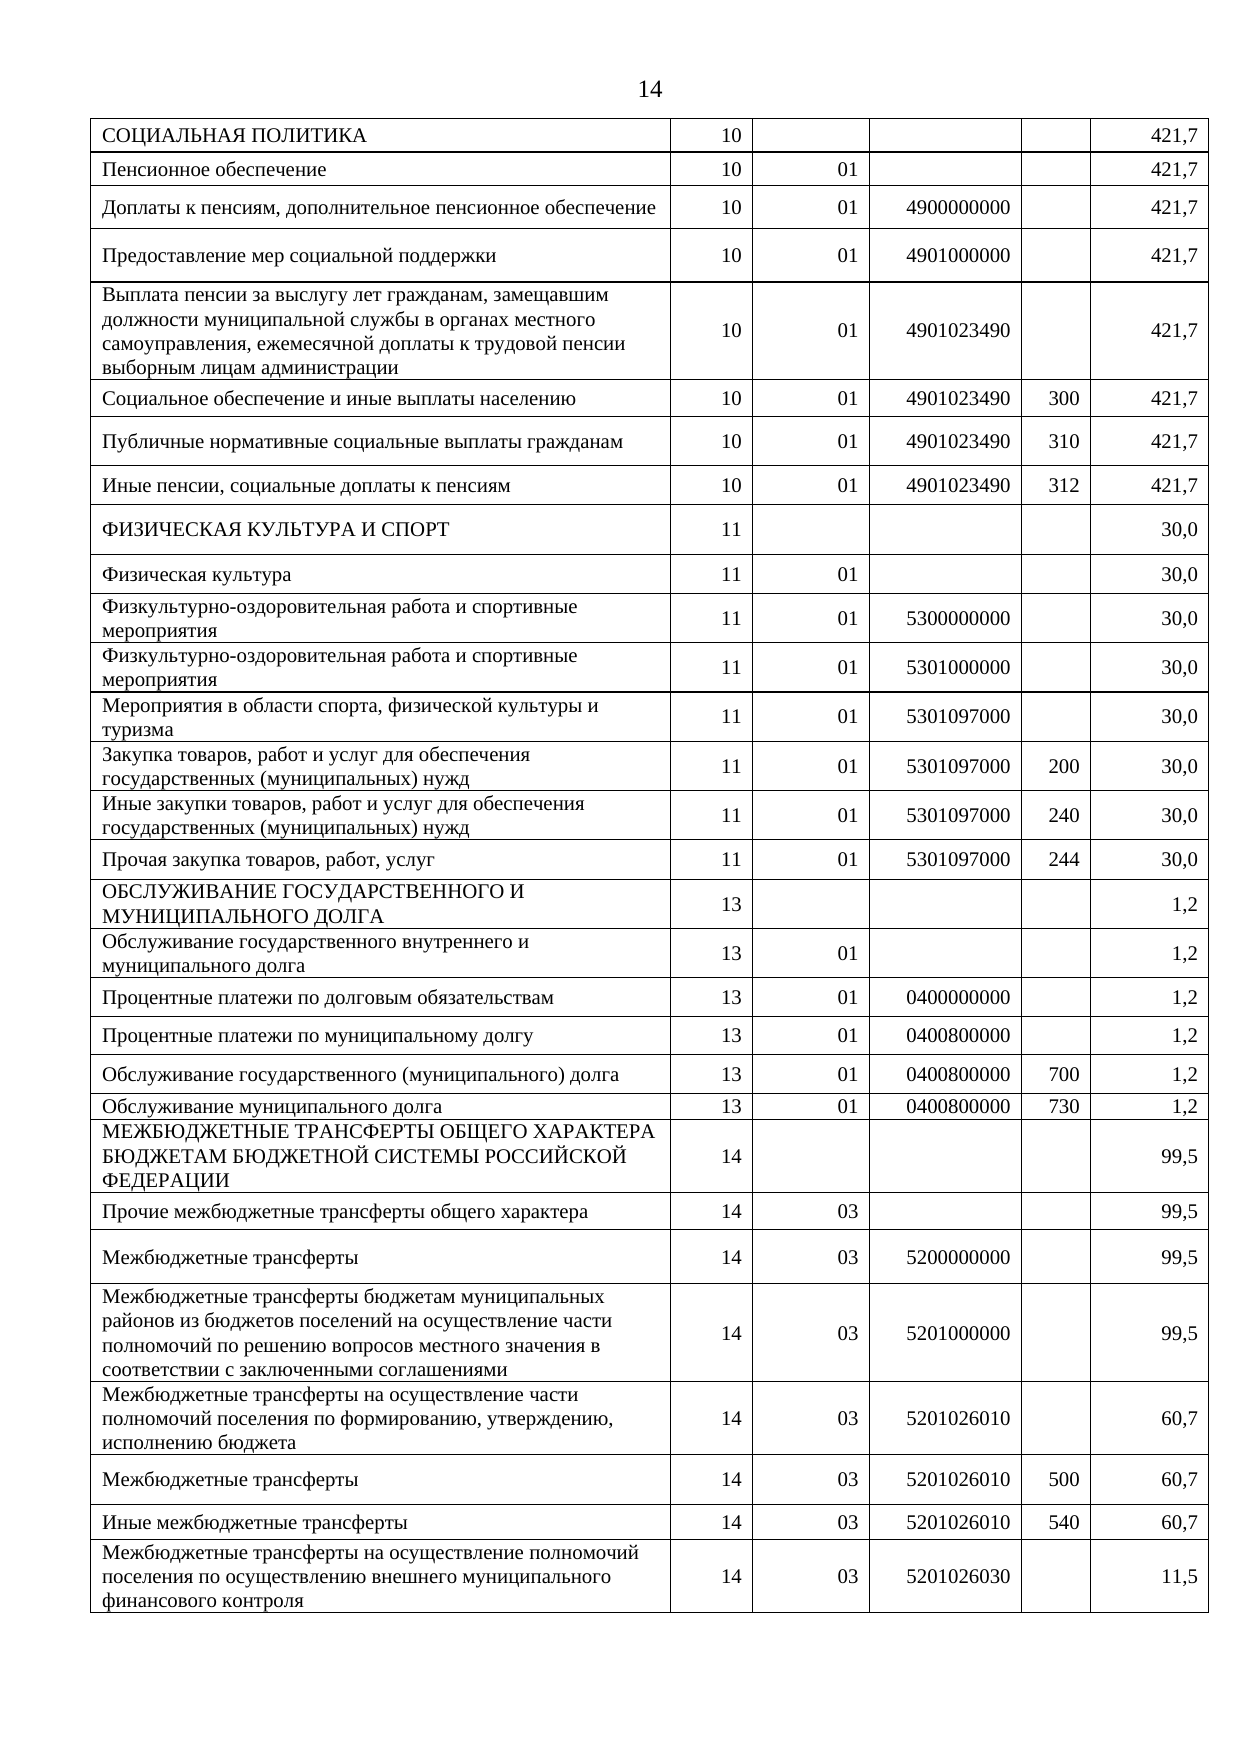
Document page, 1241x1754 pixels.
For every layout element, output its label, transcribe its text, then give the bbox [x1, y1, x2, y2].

table_cell 540 [1022, 1505, 1090, 1539]
table_cell 0400000000 [870, 978, 1021, 1016]
table_cell 14 [671, 1382, 752, 1454]
table_cell 30,0 [1091, 693, 1208, 741]
table_cell Физкультурно-оздоровительная работа и спортивные мероприятия [91, 643, 670, 691]
table_cell Обслуживание государственного (муниципального) долга [91, 1055, 670, 1093]
table_cell 10 [671, 186, 752, 228]
table_cell 0400800000 [870, 1017, 1021, 1054]
table_cell 60,7 [1091, 1455, 1208, 1504]
table_cell 14 [671, 1505, 752, 1539]
table_cell [870, 880, 1021, 928]
table_cell [753, 119, 869, 151]
table_cell 5301097000 [870, 693, 1021, 741]
table_cell 11 [671, 594, 752, 642]
table_cell 14 [671, 1284, 752, 1381]
table_cell 01 [753, 153, 869, 184]
table_cell [1022, 693, 1090, 741]
table_cell 421,7 [1091, 186, 1208, 228]
table_cell 421,7 [1091, 466, 1208, 504]
table_cell 01 [753, 643, 869, 691]
table_cell 5200000000 [870, 1230, 1021, 1283]
table_cell Физическая культура [91, 555, 670, 593]
table_cell 14 [671, 1120, 752, 1192]
table_cell 4901023490 [870, 380, 1021, 416]
table_cell 4900000000 [870, 186, 1021, 228]
table_cell ОБСЛУЖИВАНИЕ ГОСУДАРСТВЕННОГО И МУНИЦИПАЛЬНОГО ДОЛГА [91, 880, 670, 928]
table_cell 99,5 [1091, 1284, 1208, 1381]
table_cell 10 [671, 466, 752, 504]
table_cell 421,7 [1091, 380, 1208, 416]
table_cell [1022, 1230, 1090, 1283]
table_cell 10 [671, 417, 752, 464]
table_cell [1022, 1017, 1090, 1054]
table_cell [1022, 1193, 1090, 1229]
table_cell Прочая закупка товаров, работ, услуг [91, 840, 670, 878]
table_cell 01 [753, 466, 869, 504]
table_cell 10 [671, 380, 752, 416]
table_cell 03 [753, 1540, 869, 1612]
table_cell Процентные платежи по муниципальному долгу [91, 1017, 670, 1054]
table_cell 03 [753, 1455, 869, 1504]
table_cell [870, 555, 1021, 593]
table_cell Пенсионное обеспечение [91, 153, 670, 184]
table_cell 01 [753, 1094, 869, 1118]
table_cell Межбюджетные трансферты [91, 1230, 670, 1283]
table_cell Иные межбюджетные трансферты [91, 1505, 670, 1539]
table_cell 01 [753, 840, 869, 878]
table_cell 03 [753, 1230, 869, 1283]
table_cell 421,7 [1091, 229, 1208, 281]
table_cell 03 [753, 1284, 869, 1381]
table_cell 5301097000 [870, 840, 1021, 878]
table_cell 01 [753, 693, 869, 741]
table_cell 1,2 [1091, 880, 1208, 928]
table_cell 730 [1022, 1094, 1090, 1118]
table_cell Предоставление мер социальной поддержки [91, 229, 670, 281]
table_cell Доплаты к пенсиям, дополнительное пенсионное обеспечение [91, 186, 670, 228]
table_cell 01 [753, 283, 869, 379]
table_cell [870, 1120, 1021, 1192]
table_cell 11 [671, 693, 752, 741]
table_cell Обслуживание государственного внутреннего и муниципального долга [91, 929, 670, 977]
table_cell [1022, 929, 1090, 977]
table_cell 01 [753, 978, 869, 1016]
table_cell [870, 929, 1021, 977]
table_cell 11 [671, 742, 752, 790]
table_cell 13 [671, 929, 752, 977]
table_cell 1,2 [1091, 929, 1208, 977]
table_cell 300 [1022, 380, 1090, 416]
table_cell 99,5 [1091, 1120, 1208, 1192]
table_cell 03 [753, 1505, 869, 1539]
table_cell 10 [671, 283, 752, 379]
table_cell 1,2 [1091, 1094, 1208, 1118]
table_cell Межбюджетные трансферты бюджетам муниципальных районов из бюджетов поселений на осуществление части полномочий по решению вопросов местного значения в соответствии с заключенными соглашениями [91, 1284, 670, 1381]
table_cell 11 [671, 505, 752, 554]
table_cell 01 [753, 229, 869, 281]
table_cell МЕЖБЮДЖЕТНЫЕ ТРАНСФЕРТЫ ОБЩЕГО ХАРАКТЕРА БЮДЖЕТАМ БЮДЖЕТНОЙ СИСТЕМЫ РОССИЙСКОЙ ФЕДЕРАЦИИ [91, 1120, 670, 1192]
table_cell 30,0 [1091, 643, 1208, 691]
table_cell [753, 505, 869, 554]
table_cell 13 [671, 880, 752, 928]
table_cell 14 [671, 1540, 752, 1612]
table_cell [753, 880, 869, 928]
table_cell 30,0 [1091, 791, 1208, 839]
table_cell [870, 1193, 1021, 1229]
table_cell 5301000000 [870, 643, 1021, 691]
table_cell [870, 505, 1021, 554]
table_cell Межбюджетные трансферты [91, 1455, 670, 1504]
table_cell Обслуживание муниципального долга [91, 1094, 670, 1118]
table_cell [1022, 1120, 1090, 1192]
table_cell 99,5 [1091, 1230, 1208, 1283]
table_cell 244 [1022, 840, 1090, 878]
table_cell 0400800000 [870, 1094, 1021, 1118]
table_cell Процентные платежи по долговым обязательствам [91, 978, 670, 1016]
table_cell 11 [671, 840, 752, 878]
table_cell СОЦИАЛЬНАЯ ПОЛИТИКА [91, 119, 670, 151]
table_cell 01 [753, 1055, 869, 1093]
table_cell Мероприятия в области спорта, физической культуры и туризма [91, 693, 670, 741]
table_cell 5201026030 [870, 1540, 1021, 1612]
table_cell 421,7 [1091, 119, 1208, 151]
table_cell 4901000000 [870, 229, 1021, 281]
table_cell 01 [753, 555, 869, 593]
table_cell 5301097000 [870, 742, 1021, 790]
table_cell 01 [753, 1017, 869, 1054]
table_cell Межбюджетные трансферты на осуществление части полномочий поселения по формированию, утверждению, исполнению бюджета [91, 1382, 670, 1454]
table_cell 4901023490 [870, 283, 1021, 379]
table_cell Выплата пенсии за выслугу лет гражданам, замещавшим должности муниципальной службы в органах местного самоуправления, ежемесячной доплаты к трудовой пенсии выборным лицам администрации [91, 283, 670, 379]
table_cell 5201000000 [870, 1284, 1021, 1381]
table_cell 30,0 [1091, 594, 1208, 642]
table_cell 01 [753, 742, 869, 790]
table_cell [1022, 229, 1090, 281]
table_cell 240 [1022, 791, 1090, 839]
table_cell Межбюджетные трансферты на осуществление полномочий поселения по осуществлению внешнего муниципального финансового контроля [91, 1540, 670, 1612]
table_cell 13 [671, 1055, 752, 1093]
table_cell Закупка товаров, работ и услуг для обеспечения государственных (муниципальных) нужд [91, 742, 670, 790]
table_cell 5301097000 [870, 791, 1021, 839]
table_cell 10 [671, 119, 752, 151]
table_cell [1022, 1540, 1090, 1612]
table_cell [1022, 153, 1090, 184]
table_cell 03 [753, 1382, 869, 1454]
table_cell 5201026010 [870, 1455, 1021, 1504]
table_cell 13 [671, 1017, 752, 1054]
table_cell 01 [753, 929, 869, 977]
table_cell 60,7 [1091, 1382, 1208, 1454]
table_cell 10 [671, 229, 752, 281]
table_cell 30,0 [1091, 505, 1208, 554]
table_cell 13 [671, 978, 752, 1016]
table_cell [1022, 1382, 1090, 1454]
table_cell 421,7 [1091, 153, 1208, 184]
table_cell 10 [671, 153, 752, 184]
table_cell 0400800000 [870, 1055, 1021, 1093]
table_cell [1022, 1284, 1090, 1381]
table_cell 99,5 [1091, 1193, 1208, 1229]
table_cell ФИЗИЧЕСКАЯ КУЛЬТУРА И СПОРТ [91, 505, 670, 554]
table_cell 4901023490 [870, 417, 1021, 464]
table_cell 310 [1022, 417, 1090, 464]
table_cell [1022, 880, 1090, 928]
table_cell 11 [671, 555, 752, 593]
table_cell 30,0 [1091, 742, 1208, 790]
table_cell 01 [753, 594, 869, 642]
table_cell Публичные нормативные социальные выплаты гражданам [91, 417, 670, 464]
table_cell 13 [671, 1094, 752, 1118]
table_cell Физкультурно-оздоровительная работа и спортивные мероприятия [91, 594, 670, 642]
table_cell [1022, 643, 1090, 691]
table_cell [1022, 186, 1090, 228]
table_cell 200 [1022, 742, 1090, 790]
table_cell 500 [1022, 1455, 1090, 1504]
table_cell [870, 153, 1021, 184]
table_cell 01 [753, 186, 869, 228]
table_cell 60,7 [1091, 1505, 1208, 1539]
table_cell 4901023490 [870, 466, 1021, 504]
table_cell 14 [671, 1193, 752, 1229]
table_cell 11,5 [1091, 1540, 1208, 1612]
table_cell 5201026010 [870, 1505, 1021, 1539]
table_cell 01 [753, 417, 869, 464]
table_cell 1,2 [1091, 1055, 1208, 1093]
table_cell 5300000000 [870, 594, 1021, 642]
table_cell 421,7 [1091, 417, 1208, 464]
table_cell Иные закупки товаров, работ и услуг для обеспечения государственных (муниципальных) нужд [91, 791, 670, 839]
table_cell 01 [753, 380, 869, 416]
table_cell [1022, 978, 1090, 1016]
table_cell [1022, 555, 1090, 593]
table_cell 1,2 [1091, 978, 1208, 1016]
table_cell [1022, 505, 1090, 554]
table_cell 30,0 [1091, 555, 1208, 593]
table_cell 01 [753, 791, 869, 839]
table_cell 30,0 [1091, 840, 1208, 878]
table_cell [1022, 283, 1090, 379]
table_cell [753, 1120, 869, 1192]
table_cell 11 [671, 791, 752, 839]
table_cell 700 [1022, 1055, 1090, 1093]
table_cell 1,2 [1091, 1017, 1208, 1054]
table_cell [870, 119, 1021, 151]
table_cell Прочие межбюджетные трансферты общего характера [91, 1193, 670, 1229]
table_cell 14 [671, 1230, 752, 1283]
table_cell Иные пенсии, социальные доплаты к пенсиям [91, 466, 670, 504]
table_cell 5201026010 [870, 1382, 1021, 1454]
table_cell 11 [671, 643, 752, 691]
table_cell 03 [753, 1193, 869, 1229]
table_cell [1022, 594, 1090, 642]
table_cell [1022, 119, 1090, 151]
table_cell 14 [671, 1455, 752, 1504]
table_cell 421,7 [1091, 283, 1208, 379]
table_cell 312 [1022, 466, 1090, 504]
table_cell Социальное обеспечение и иные выплаты населению [91, 380, 670, 416]
